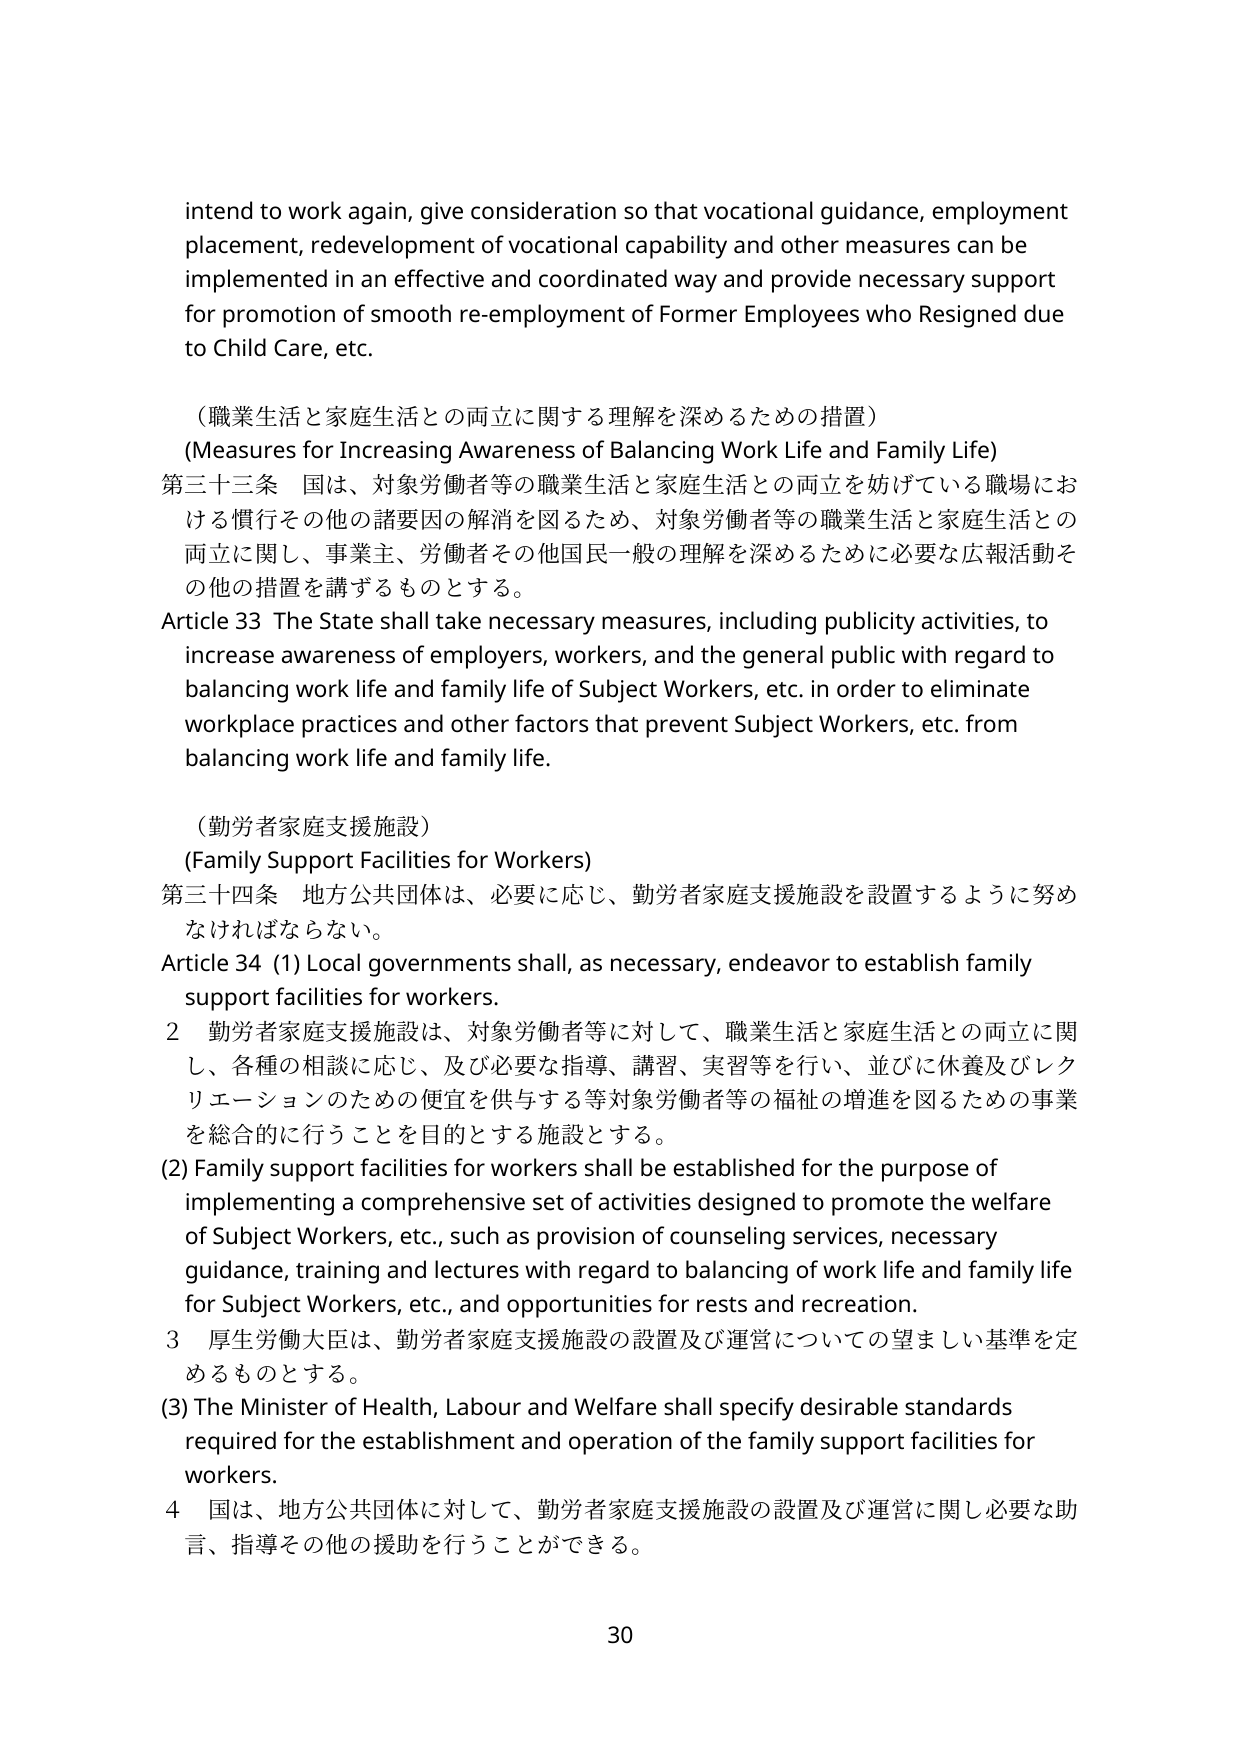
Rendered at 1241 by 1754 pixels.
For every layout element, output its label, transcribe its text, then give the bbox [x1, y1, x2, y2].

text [161, 194, 1079, 364]
text ２ 勤労者家庭支援施設は、対象労働者等に対して、職業生活と家庭生活との両立に関し、各種の相談に応じ、及び必要な指導、講習、実習等を行い、並びに休養及びレクリエーションのための便宜を供与する等対象労働者等の福祉の増進を図るための事業を総合的に行うことを目的とする施設とする。 [161, 1014, 1079, 1150]
text (Measures for Increasing Awareness of Balancing Work Life and Family Life) [184, 433, 1079, 467]
text （職業生活と家庭生活との両立に関する理解を深めるための措置） [184, 399, 1079, 433]
text (3) The Minister of Health, Labour and Welfare shall specify desirable standards required for the establishment and operation of the family support facilities for workers. [161, 1389, 1079, 1492]
text ３ 厚生労働大臣は、勤労者家庭支援施設の設置及び運営についての望ましい基準を定めるものとする。 [161, 1321, 1079, 1389]
text Article 34 (1) Local governments shall, as necessary, endeavor to establish family support facilities for workers. [161, 945, 1079, 1014]
text （勤労者家庭支援施設） [184, 809, 1079, 843]
text ４ 国は、地方公共団体に対して、勤労者家庭支援施設の設置及び運営に関し必要な助言、指導その他の援助を行うことができる。 [161, 1492, 1079, 1560]
text (Family Support Facilities for Workers) [184, 843, 1079, 877]
text (2) Family support facilities for workers shall be established for the purpose of implementing a comprehensive set of activities designed to promote the welfare of Subject Workers, etc., such as provision of counseling services, necessary guidance, training and lectures with regard to balancing of work life and family life for Subject Workers, etc., and opportunities for rests and recreation. [161, 1150, 1079, 1321]
text Article 33 The State shall take necessary measures, including publicity activities, to increase awareness of employers, workers, and the general public with regard to balancing work life and family life of Subject Workers, etc. in order to eliminate workplace practices and other factors that prevent Subject Workers, etc. from balancing work life and family life. [161, 604, 1079, 774]
text 第三十四条 地方公共団体は、必要に応じ、勤労者家庭支援施設を設置するように努めなければならない。 [161, 877, 1079, 945]
text 第三十三条 国は、対象労働者等の職業生活と家庭生活との両立を妨げている職場における慣行その他の諸要因の解消を図るため、対象労働者等の職業生活と家庭生活との両立に関し、事業主、労働者その他国民一般の理解を深めるために必要な広報活動その他の措置を講ずるものとする。 [161, 467, 1079, 604]
